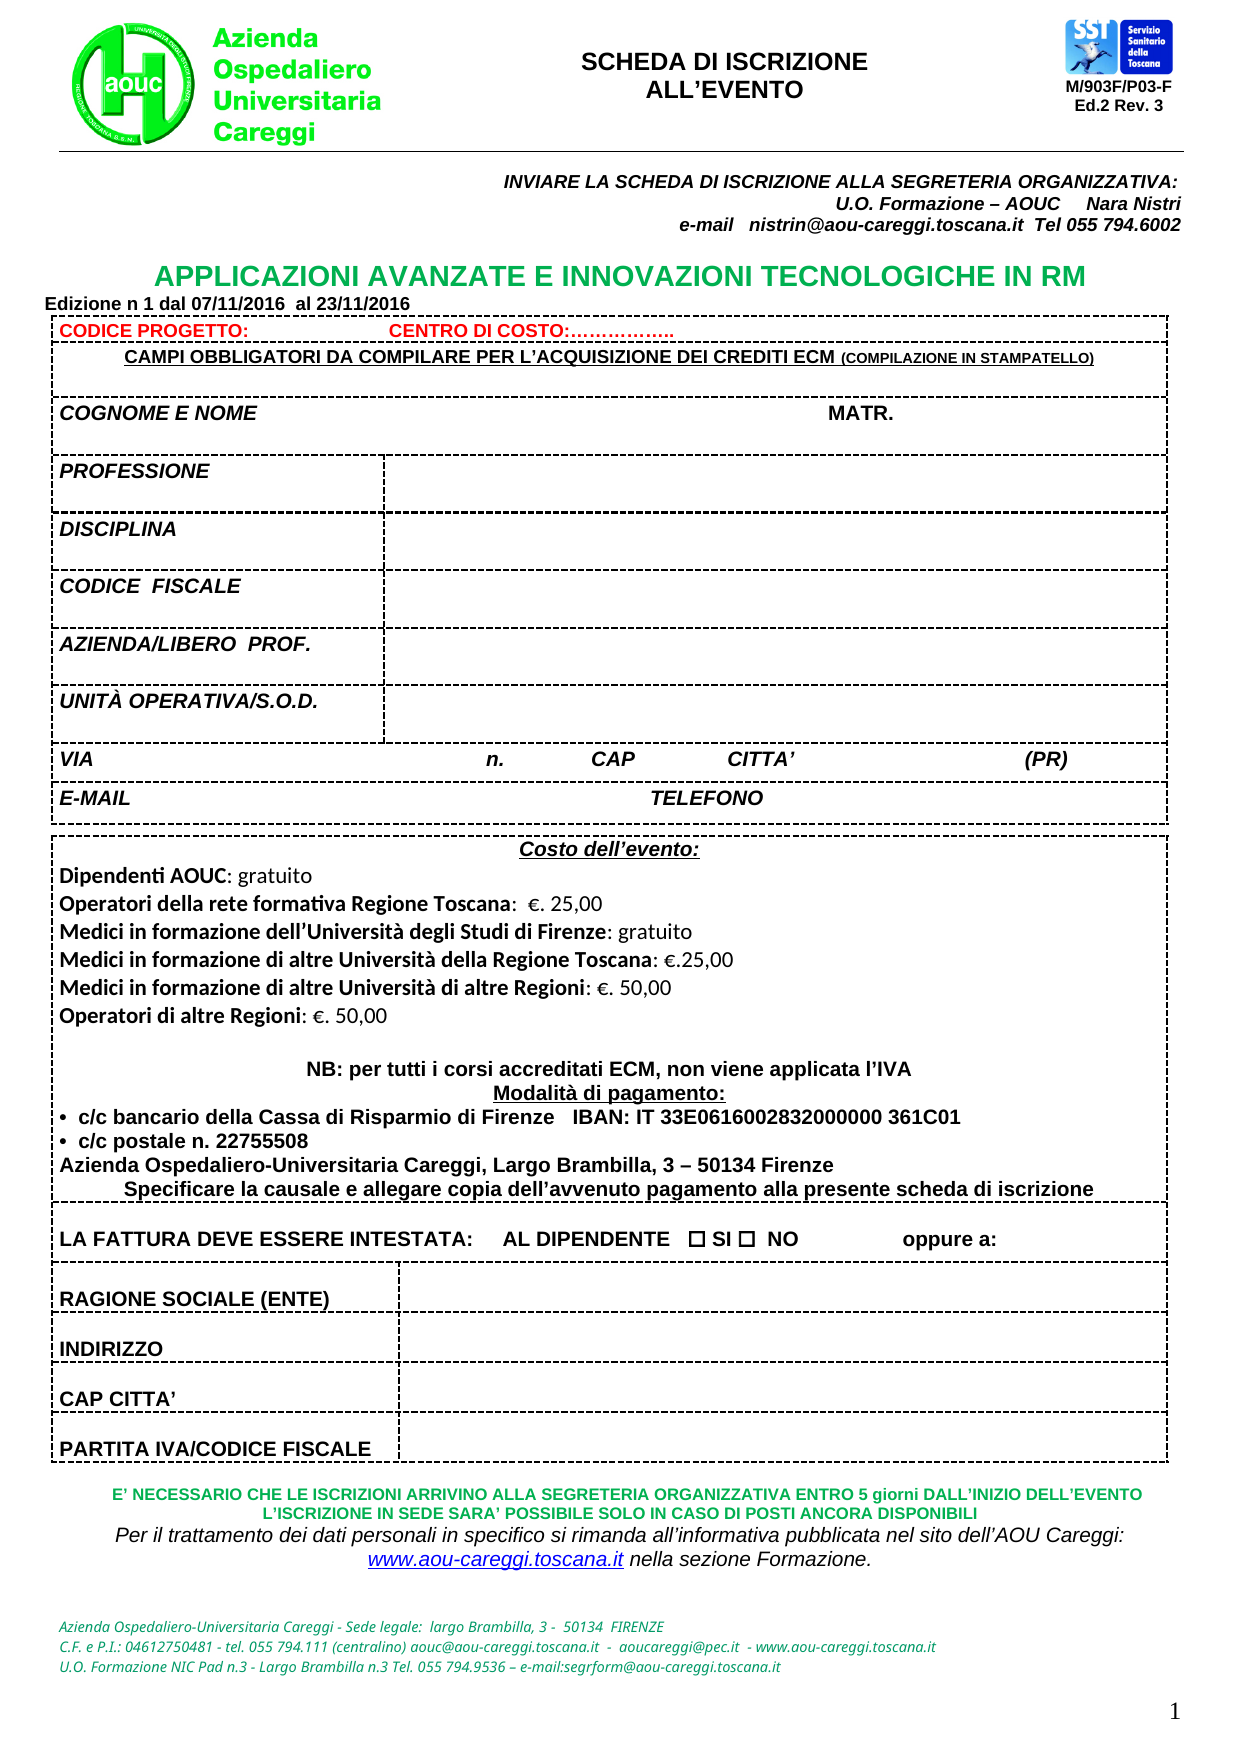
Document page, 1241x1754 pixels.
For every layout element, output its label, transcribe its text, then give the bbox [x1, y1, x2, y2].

table_cell E-MAIL TELEFONO [52, 781, 1167, 823]
table_cell [399, 1411, 1167, 1461]
table_cell INDIRIZZO [52, 1311, 399, 1361]
text www.aou-careggi.toscana.it nella sezione Formazione. [59, 1547, 1181, 1571]
table_cell PROFESSIONE [52, 454, 384, 511]
table_cell [384, 454, 1167, 511]
table_cell [384, 511, 1167, 569]
table_header Costo dell’evento: Dipendenti AOUC: gratuito Operatori della rete formativa Regione Toscana: €. 25,00 Medici in formazione dell’Università degli Studi di Firenze: gratuito Medici in formazione di altre Università della Regione Toscana: €.25,00 Medici in formazione di altre Università di altre Regioni: €. 50,00 Operatori di altre Regioni: €. 50,00 NB: per tutti i corsi accreditati ECM, non viene applicata l’IVA Modalità di pagamento: • c/c bancario della Cassa di Risparmio di Firenze IBAN: IT 33E0616002832000000 361C01 • c/c postale n. 22755508 Azienda Ospedaliero-Universitaria Careggi, Largo Brambilla, 3 – 50134 Firenze Specificare la causale e allegare copia dell’avvenuto pagamento alla presente scheda di iscrizione [52, 835, 1167, 1201]
table_cell CAMPI OBBLIGATORI DA COMPILARE PER L’ACQUISIZIONE DEI CREDITI ECM (COMPILAZIONE IN STAMPATELLO) [52, 341, 1167, 396]
table_cell CAP CITTA’ [52, 1361, 399, 1411]
table_cell [384, 569, 1167, 627]
text U.O. Formazione – AOUC Nara Nistri [472, 192, 1181, 214]
text INVIARE LA SCHEDA DI ISCRIZIONE ALLA SEGRETERIA ORGANIZZATIVA: [44, 171, 1181, 192]
text L’ISCRIZIONE IN SEDE SARA’ POSSIBILE SOLO IN CASO DI POSTI ANCORA DISPONIBILI [59, 1503, 1181, 1523]
table_header CODICE PROGETTO: CENTRO DI COSTO:…………….. [52, 315, 1167, 341]
table_cell [384, 627, 1167, 684]
text Per il trattamento dei dati personali in specifico si rimanda all’informativa pubblicata nel sito dell’AOU Careggi: [59, 1523, 1181, 1547]
table_cell PARTITA IVA/CODICE FISCALE [52, 1411, 399, 1461]
table_cell [399, 1311, 1167, 1361]
table_cell LA FATTURA DEVE ESSERE INTESTATA: AL DIPENDENTE SI NO oppure a: [52, 1201, 1167, 1261]
text E’ NECESSARIO CHE LE ISCRIZIONI ARRIVINO ALLA SEGRETERIA ORGANIZZATIVA ENTRO 5 giorni DALL’INIZIO DELL’EVENTO [74, 1484, 1181, 1503]
picture [1062, 17, 1175, 77]
text Edizione n 1 dal 07/11/2016 al 23/11/2016 [44, 293, 1181, 314]
table_cell UNITÀ OPERATIVA/S.O.D. [52, 684, 384, 742]
picture [66, 17, 385, 151]
text Applicazioni avanzate e innovazioni tecnologiche in RM [59, 259, 1181, 293]
table_cell DISCIPLINA [52, 511, 384, 569]
table_cell [399, 1361, 1167, 1411]
text e-mail nistrin@aou-careggi.toscana.it Tel 055 794.6002 [44, 214, 1181, 235]
table_cell [384, 684, 1167, 742]
table_cell RAGIONE SOCIALE (ENTE) [52, 1261, 399, 1311]
table_cell AZIENDA/LIBERO PROF. [52, 627, 384, 684]
table_cell VIA n. CAP CITTA’ (PR) [52, 742, 1167, 781]
table_cell CODICE FISCALE [52, 569, 384, 627]
table_cell COGNOME E NOME MATR. [52, 396, 1167, 454]
table_cell [399, 1261, 1167, 1311]
